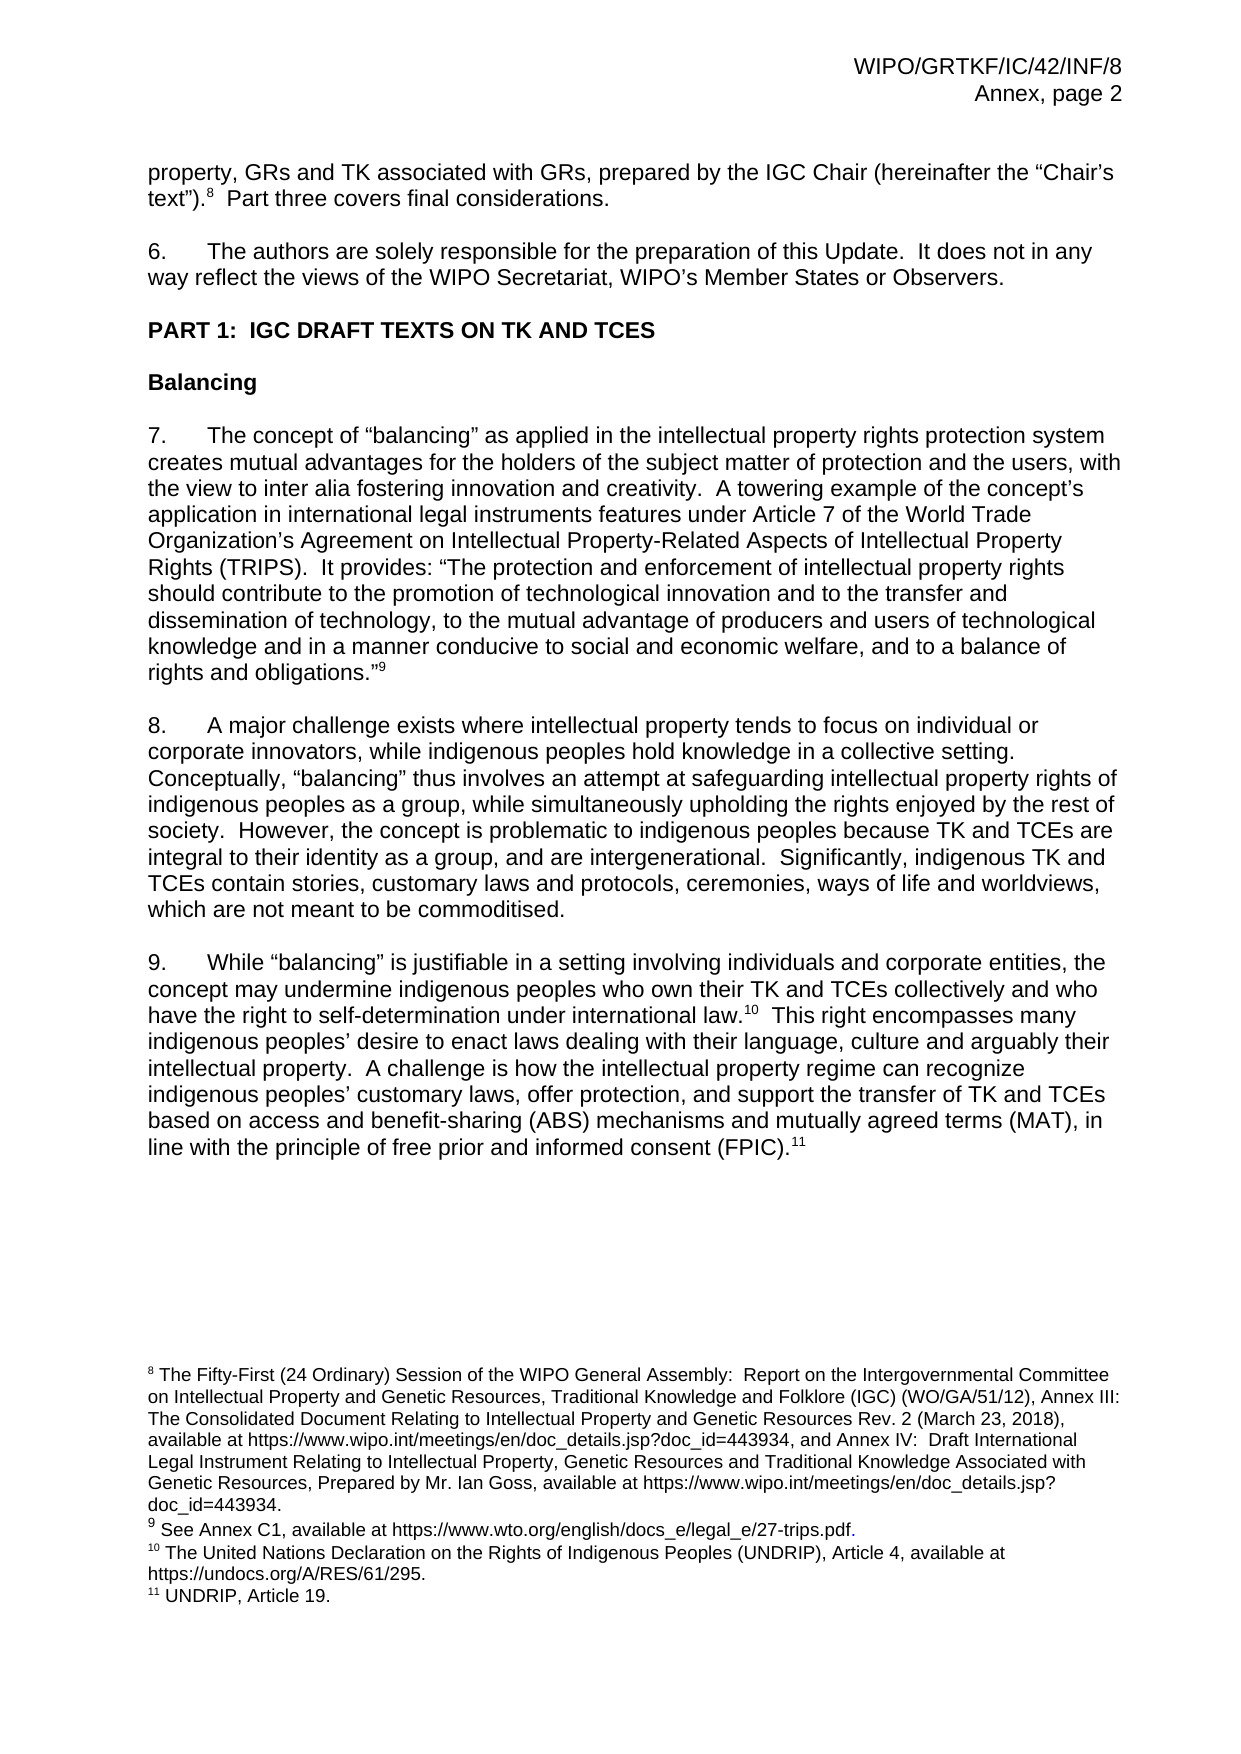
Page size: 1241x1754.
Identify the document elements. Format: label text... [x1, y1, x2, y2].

list A major challenge exists where intellectual property tends to focus on individual or corporate innovators, while indigenous peoples hold knowledge in a collective setting. Conceptually, “balancing” thus involves an attempt at safeguarding intellectual property rights of indigenous peoples as a group, while simultaneously upholding the rights enjoyed by the rest of society. However, the concept is problematic to indigenous peoples because TK and TCEs are integral to their identity as a group, and are intergenerational. Significantly, indigenous TK and TCEs contain stories, customary laws and protocols, ceremonies, ways of life and worldviews, which are not meant to be commoditised. [148, 712, 1122, 923]
text Balancing [148, 369, 1122, 396]
list While “balancing” is justifiable in a setting involving individuals and corporate entities, the concept may undermine indigenous peoples who own their TK and TCEs collectively and who have the right to self-determination under international law. This right encompasses many indigenous peoples’ desire to enact laws dealing with their language, culture and arguably their intellectual property. A challenge is how the intellectual property regime can recognize indigenous peoples’ customary laws, offer protection, and support the transfer of TK and TCEs based on access and benefit-sharing (ABS) mechanisms and mutually agreed terms (MAT), in line with the principle of free prior and informed consent (FPIC). [148, 949, 1122, 1160]
list The authors are solely responsible for the preparation of this Update. It does not in any way reflect the views of the WIPO Secretariat, WIPO’s Member States or Observers. [148, 238, 1122, 290]
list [148, 158, 1122, 211]
text PART 1: IGC DRAFT TEXTS ON TK AND TCES [148, 317, 1122, 343]
list The concept of “balancing” as applied in the intellectual property rights protection system creates mutual advantages for the holders of the subject matter of protection and the users, with the view to inter alia fostering innovation and creativity. A towering example of the concept’s application in international legal instruments features under Article 7 of the World Trade Organization’s Agreement on Intellectual Property-Related Aspects of Intellectual Property Rights (TRIPS). It provides: “The protection and enforcement of intellectual property rights should contribute to the promotion of technological innovation and to the transfer and dissemination of technology, to the mutual advantage of producers and users of technological knowledge and in a manner conducive to social and economic welfare, and to a balance of rights and obligations.” [148, 422, 1122, 686]
